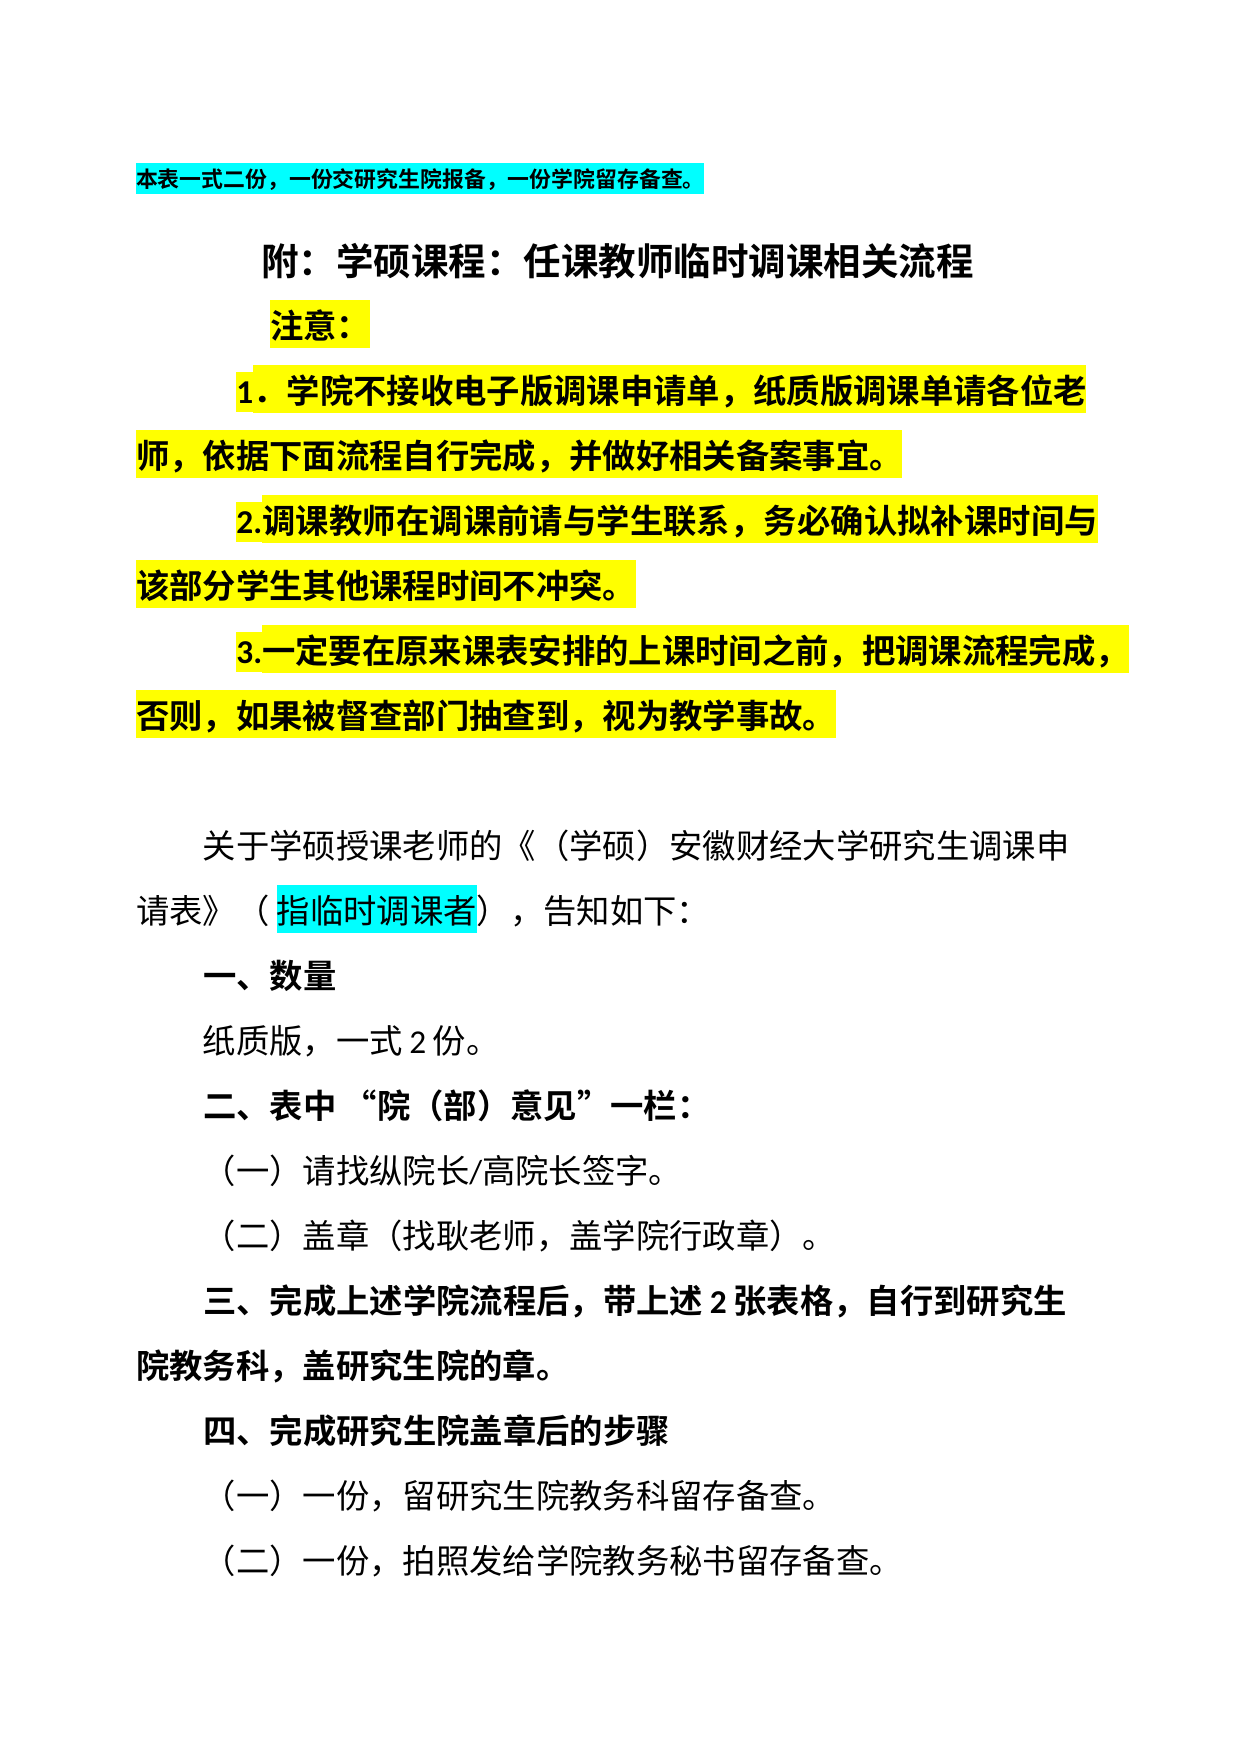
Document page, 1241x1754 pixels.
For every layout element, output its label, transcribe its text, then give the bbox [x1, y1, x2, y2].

text 本表一式二份，一份交研究生院报备，一份学院留存备查。 [136, 162, 1098, 194]
text 三、完成上述学院流程后，带上述2张表格，自行到研究生院教务科，盖研究生院的章。 [136, 1267, 1098, 1397]
text （二）盖章（找耿老师，盖学院行政章）。 [136, 1202, 1098, 1267]
text 纸质版，一式2份。 [136, 1007, 1098, 1072]
text 3.一定要在原来课表安排的上课时间之前，把调课流程完成，否则，如果被督查部门抽查到，视为教学事故。 [136, 617, 1098, 747]
text 注意： [136, 292, 1098, 357]
text 关于学硕授课老师的《（学硕）安徽财经大学研究生调课申请表》（ 指临时调课者），告知如下： [136, 812, 1098, 942]
text 二、表中 “院（部）意见”一栏： [136, 1072, 1098, 1137]
text 一、数量 [136, 942, 1098, 1007]
text 1．学院不接收电子版调课申请单，纸质版调课单请各位老师，依据下面流程自行完成，并做好相关备案事宜。 [136, 357, 1098, 487]
text 附：学硕课程：任课教师临时调课相关流程 [136, 227, 1098, 292]
text （一）一份，留研究生院教务科留存备查。 [136, 1462, 1098, 1527]
text 2.调课教师在调课前请与学生联系，务必确认拟补课时间与该部分学生其他课程时间不冲突。 [136, 487, 1098, 617]
text （二）一份，拍照发给学院教务秘书留存备查。 [136, 1527, 1098, 1592]
text （一）请找纵院长/高院长签字。 [136, 1137, 1098, 1202]
text 四、完成研究生院盖章后的步骤 [136, 1397, 1098, 1462]
